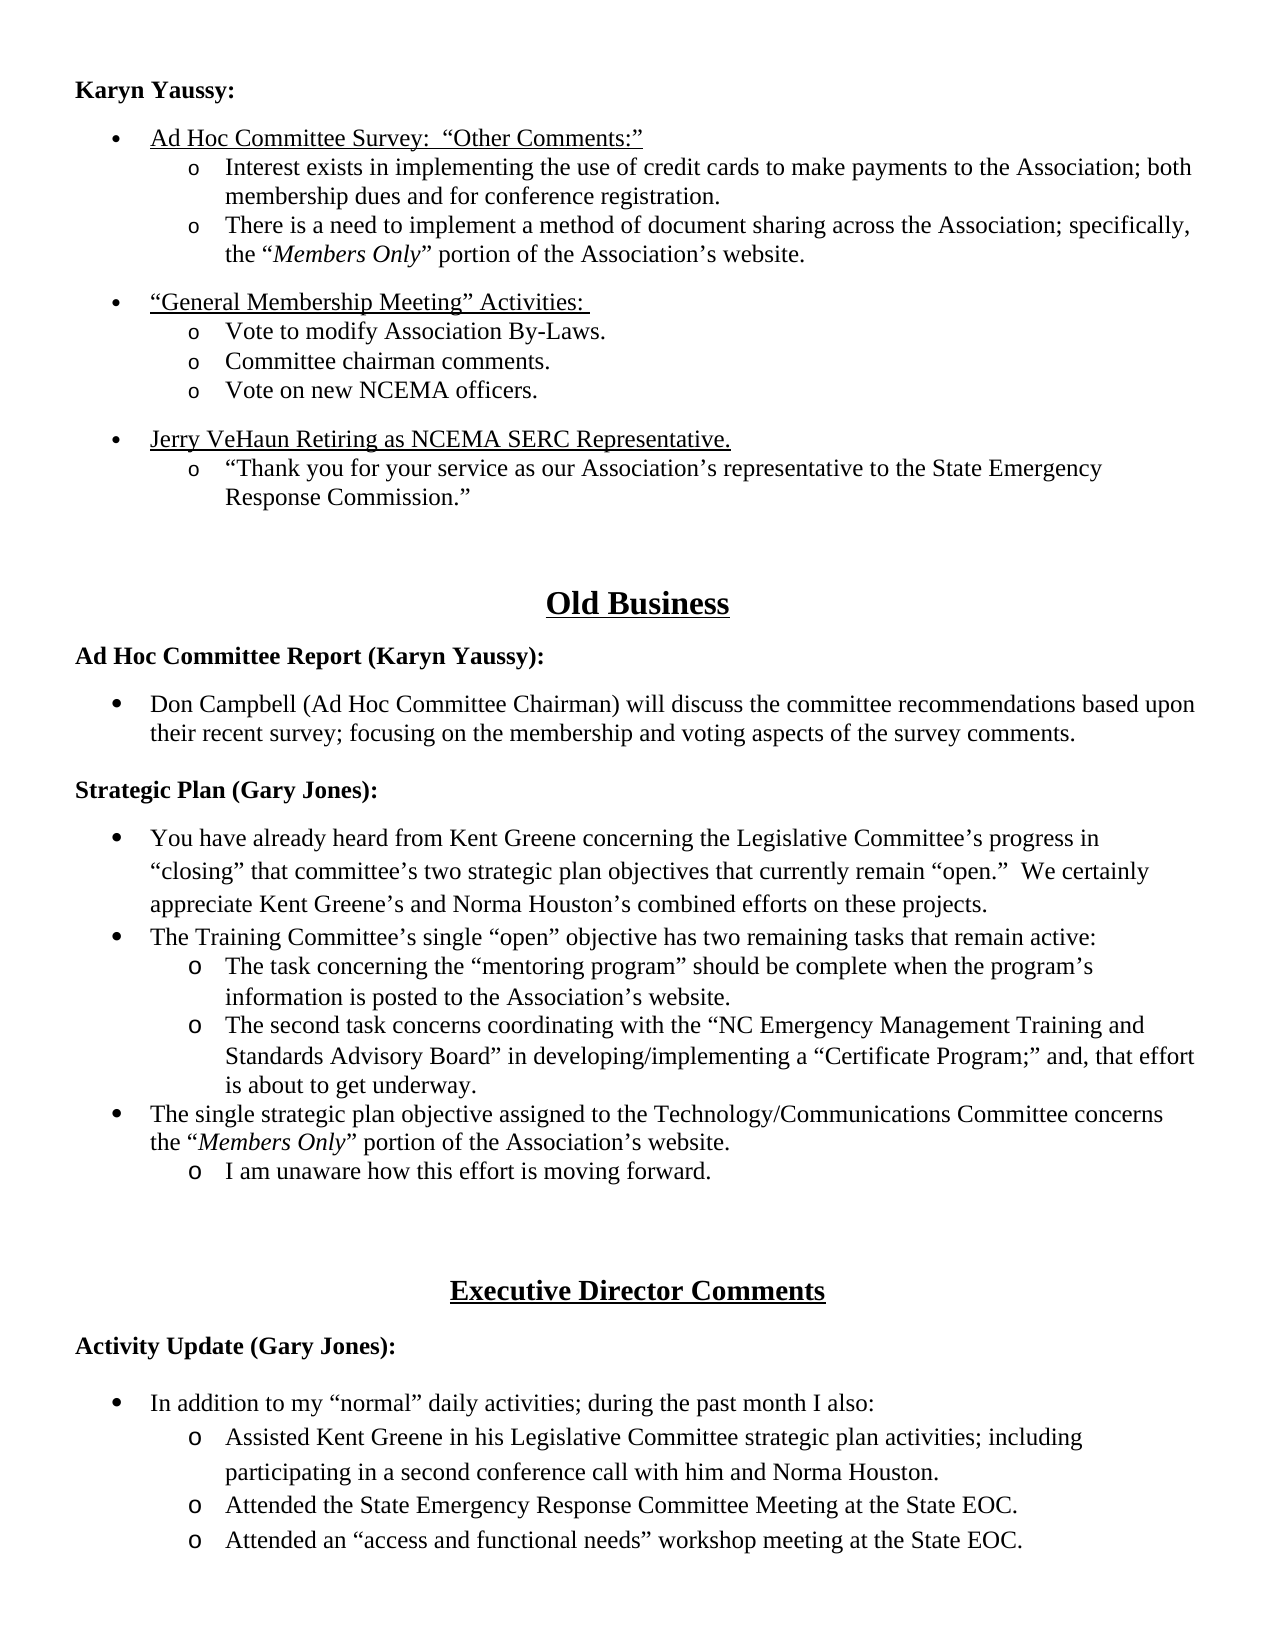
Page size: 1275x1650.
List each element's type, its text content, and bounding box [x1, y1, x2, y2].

list Assisted Kent Greene in his Legislative Committee strategic plan activities; including participating in a second conference call with him and Norma Houston. [187, 1422, 1200, 1485]
list The Training Committee’s single “open” objective has two remaining tasks that remain active: [112, 922, 1200, 951]
list Committee chairman comments. [187, 346, 1200, 375]
list Jerry VeHaun Retiring as NCEMA SERC Representative. [112, 424, 1200, 453]
list “Thank you for your service as our Association’s representative to the State Emergency Response Commission.” [187, 453, 1200, 511]
list There is a need to implement a method of document sharing across the Association; specifically, the “Members Only” portion of the Association’s website. [187, 210, 1200, 268]
list You have already heard from Kent Greene concerning the Legislative Committee’s progress in “closing” that committee’s two strategic plan objectives that currently remain “open.” We certainly appreciate Kent Greene’s and Norma Houston’s combined efforts on these projects. [112, 823, 1200, 918]
text Ad Hoc Committee Report (Karyn Yaussy): [75, 641, 1200, 670]
text Karyn Yaussy: [75, 75, 1200, 104]
text Strategic Plan (Gary Jones): [75, 775, 1200, 804]
list Don Campbell (Ad Hoc Committee Chairman) will discuss the committee recommendations based upon their recent survey; focusing on the membership and voting aspects of the survey comments. [112, 689, 1200, 746]
list Vote on new NCEMA officers. [187, 375, 1200, 405]
list Interest exists in implementing the use of credit cards to make payments to the Association; both membership dues and for conference registration. [187, 152, 1200, 210]
text Old Business [75, 583, 1200, 622]
text Executive Director Comments [75, 1273, 1200, 1307]
list Ad Hoc Committee Survey: “Other Comments:” [112, 123, 1200, 152]
list I am unaware how this effort is moving forward. [187, 1156, 1200, 1187]
list The task concerning the “mentoring program” should be complete when the program’s information is posted to the Association’s website. [187, 951, 1200, 1010]
text Activity Update (Gary Jones): [75, 1331, 1200, 1360]
list The single strategic plan objective assigned to the Technology/Communications Committee concerns the “Members Only” portion of the Association’s website. [112, 1099, 1200, 1156]
list The second task concerns coordinating with the “NC Emergency Management Training and Standards Advisory Board” in developing/implementing a “Certificate Program;” and, that effort is about to get underway. [187, 1010, 1200, 1099]
list Attended the State Emergency Response Committee Meeting at the State EOC. [187, 1490, 1200, 1521]
list Vote to modify Association By-Laws. [187, 316, 1200, 346]
list “General Membership Meeting” Activities: [112, 287, 1200, 316]
list Attended an “access and functional needs” workshop meeting at the State EOC. [187, 1525, 1200, 1556]
list In addition to my “normal” daily activities; during the past month I also: [112, 1388, 1200, 1417]
